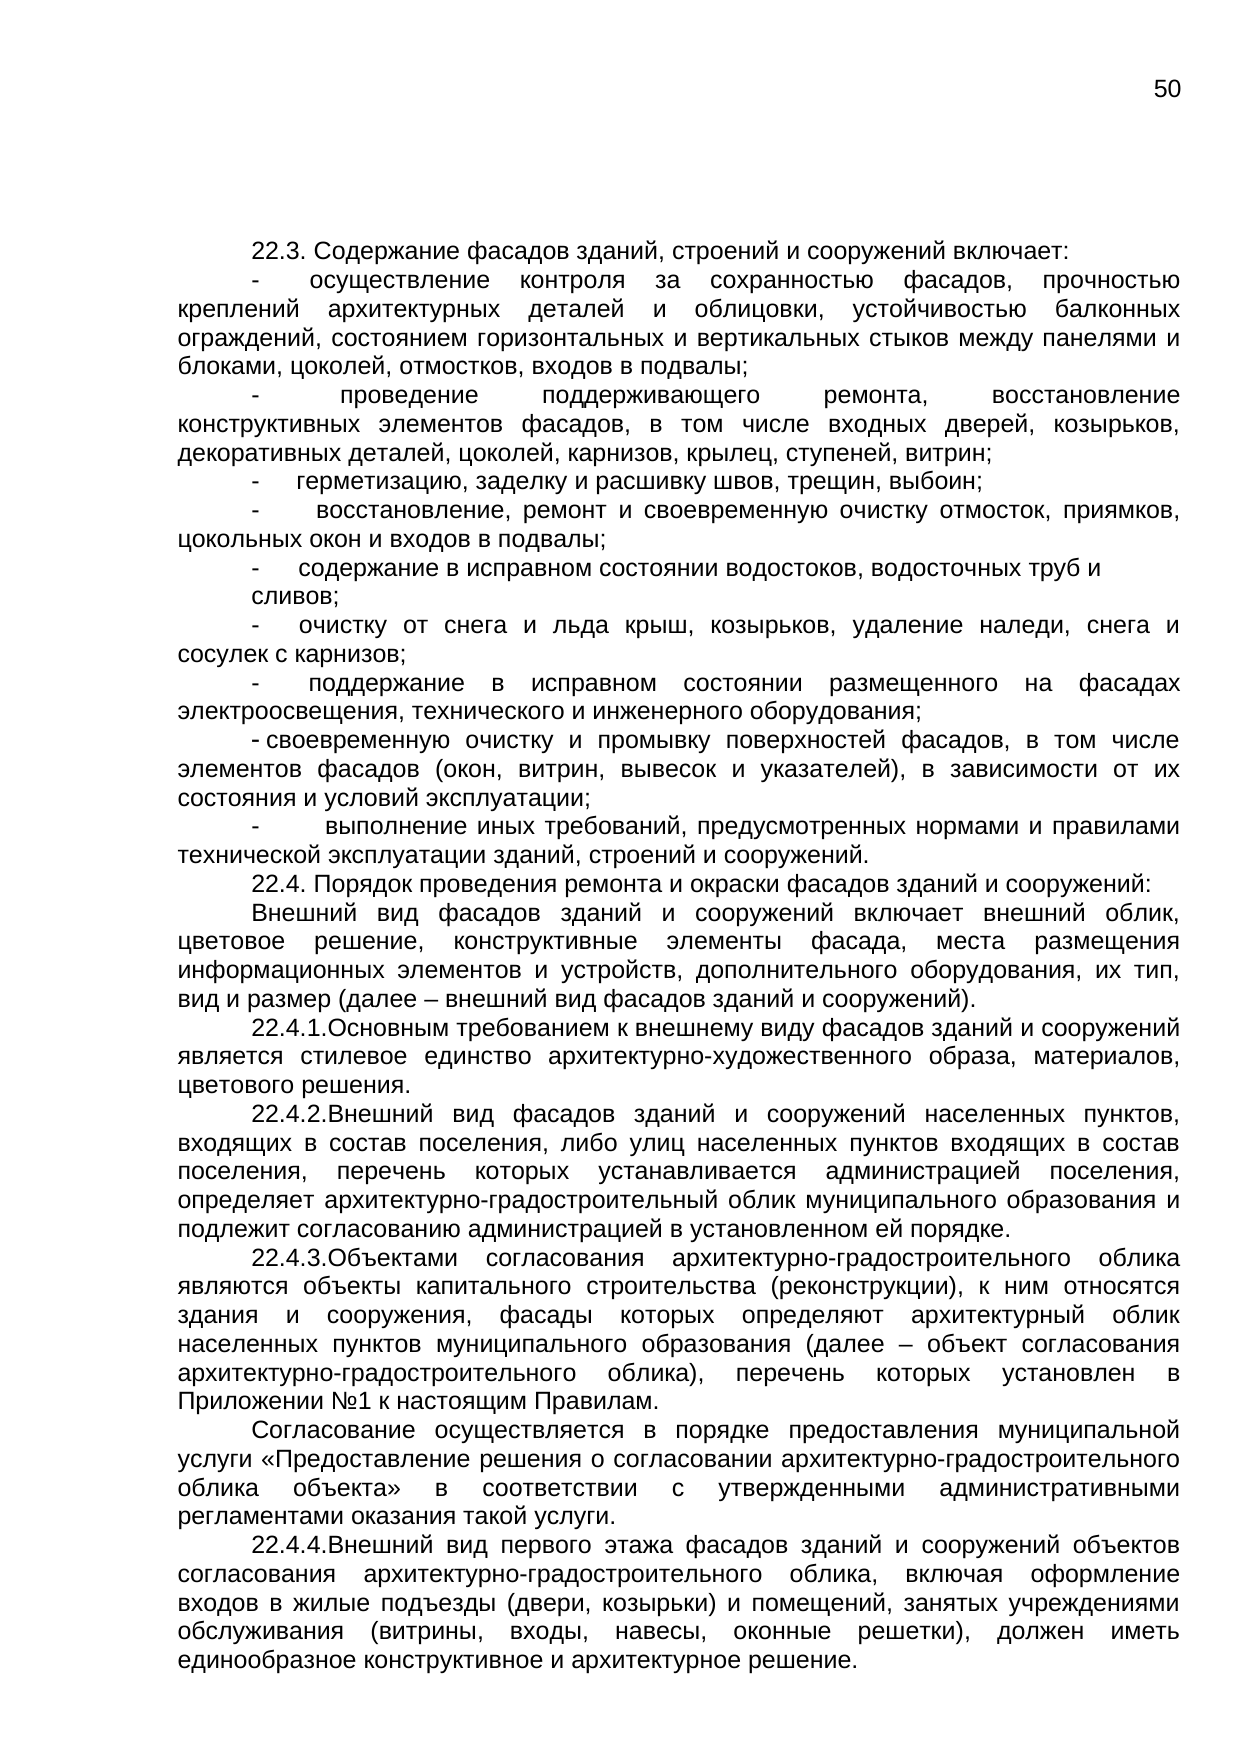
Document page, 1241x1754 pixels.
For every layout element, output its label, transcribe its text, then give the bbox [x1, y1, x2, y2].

list содержание в исправном состоянии водостоков, водосточных труб и [177, 552, 1181, 581]
list очистку от снега и льда крыш, козырьков, удаление наледи, снега и сосулек с карнизов; [177, 610, 1181, 667]
text 22.4.4.Внешний вид первого этажа фасадов зданий и сооружений объектов согласования архитектурно-градостроительного облика, включая оформление входов в жилые подъезды (двери, козырьки) и помещений, занятых учреждениями обслуживания (витрины, входы, навесы, оконные решетки), должен иметь единообразное конструктивное и архитектурное решение. [177, 1530, 1181, 1674]
text Внешний вид фасадов зданий и сооружений включает внешний облик, цветовое решение, конструктивные элементы фасада, места размещения информационных элементов и устройств, дополнительного оборудования, их тип, вид и размер (далее – внешний вид фасадов зданий и сооружений). [177, 898, 1181, 1013]
list выполнение иных требований, предусмотренных нормами и правилами технической эксплуатации зданий, строений и сооружений. [177, 811, 1181, 869]
text 22.4. Порядок проведения ремонта и окраски фасадов зданий и сооружений: [177, 869, 1181, 898]
text 22.4.3.Объектами согласования архитектурно-градостроительного облика являются объекты капитального строительства (реконструкции), к ним относятся здания и сооружения, фасады которых определяют архитектурный облик населенных пунктов муниципального образования (далее – объект согласования архитектурно-градостроительного облика), перечень которых установлен в Приложении №1 к настоящим Правилам. [177, 1243, 1181, 1415]
text Согласование осуществляется в порядке предоставления муниципальной услуги «Предоставление решения о согласовании архитектурно-градостроительного облика объекта» в соответствии с утвержденными административными регламентами оказания такой услуги. [177, 1415, 1181, 1530]
text сливов; [177, 581, 1181, 610]
list поддержание в исправном состоянии размещенного на фасадах электроосвещения, технического и инженерного оборудования; [177, 667, 1181, 725]
list осуществление контроля за сохранностью фасадов, прочностью креплений архитектурных деталей и облицовки, устойчивостью балконных ограждений, состоянием горизонтальных и вертикальных стыков между панелями и блоками, цоколей, отмостков, входов в подвалы; [177, 265, 1181, 380]
text 22.4.2.Внешний вид фасадов зданий и сооружений населенных пунктов, входящих в состав поселения, либо улиц населенных пунктов входящих в состав поселения, перечень которых устанавливается администрацией поселения, определяет архитектурно-градостроительный облик муниципального образования и подлежит согласованию администрацией в установленном ей порядке. [177, 1099, 1181, 1243]
text 22.4.1.Основным требованием к внешнему виду фасадов зданий и сооружений является стилевое единство архитектурно-художественного образа, материалов, цветового решения. [177, 1013, 1181, 1099]
list восстановление, ремонт и своевременную очистку отмосток, приямков, цокольных окон и входов в подвалы; [177, 495, 1181, 552]
text 22.3. Содержание фасадов зданий, строений и сооружений включает: [177, 236, 1181, 265]
list проведение поддерживающего ремонта, восстановление конструктивных элементов фасадов, в том числе входных дверей, козырьков, декоративных деталей, цоколей, карнизов, крылец, ступеней, витрин; [177, 380, 1181, 466]
list своевременную очистку и промывку поверхностей фасадов, в том числе элементов фасадов (окон, витрин, вывесок и указателей), в зависимости от их состояния и условий эксплуатации; [177, 725, 1181, 811]
list герметизацию, заделку и расшивку швов, трещин, выбоин; [177, 466, 1181, 495]
